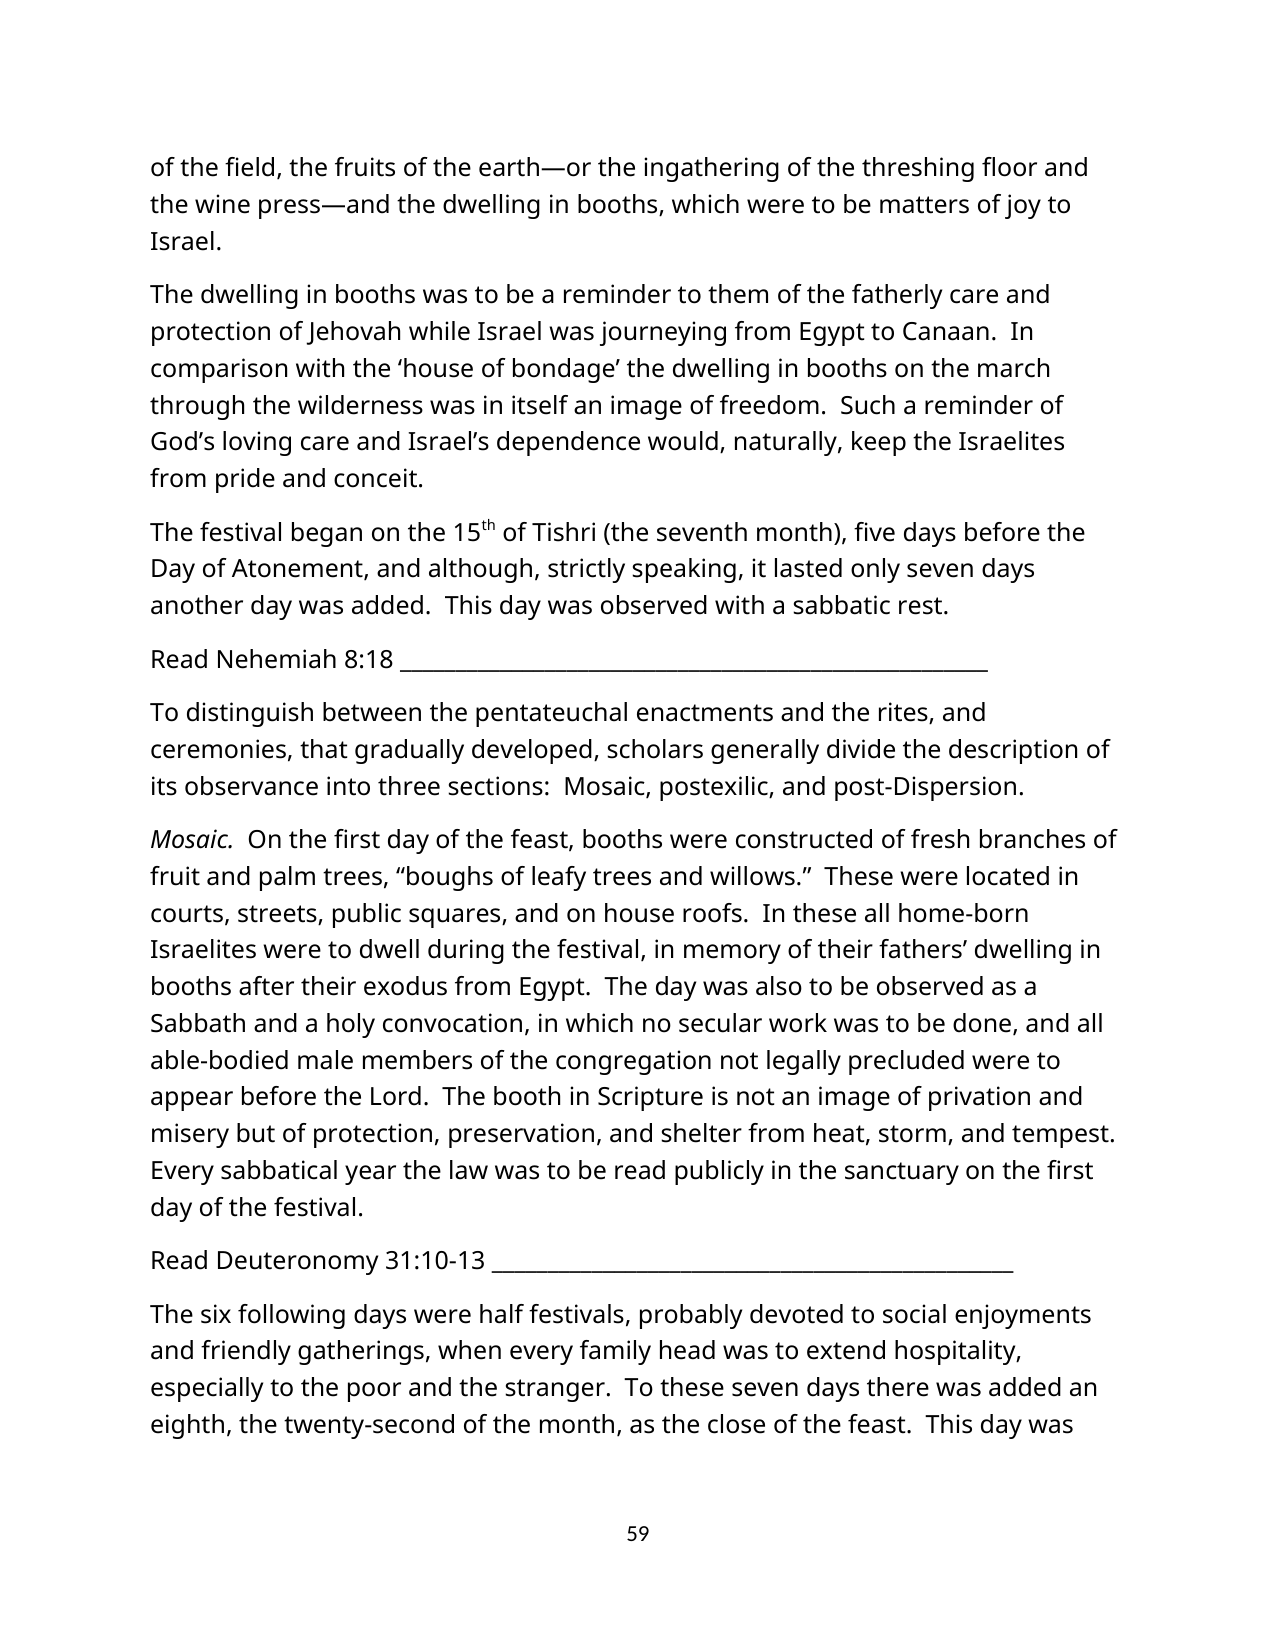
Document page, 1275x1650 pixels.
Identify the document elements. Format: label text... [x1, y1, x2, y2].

text To distinguish between the pentateuchal enactments and the rites, and ceremonies, that gradually developed, scholars generally divide the description of its observance into three sections: Mosaic, postexilic, and post-Dispersion. [150, 695, 1125, 802]
text The dwelling in booths was to be a reminder to them of the fatherly care and protection of Jehovah while Israel was journeying from Egypt to Canaan. In comparison with the ‘house of bondage’ the dwelling in booths on the march through the wilderness was in itself an image of freedom. Such a reminder of God’s loving care and Israel’s dependence would, naturally, keep the Israelites from pride and conceit. [150, 277, 1125, 495]
text Mosaic. On the first day of the feast, booths were constructed of fresh branches of fruit and palm trees, “boughs of leafy trees and willows.” These were located in courts, streets, public squares, and on house roofs. In these all home-born Israelites were to dwell during the festival, in memory of their fathers’ dwelling in booths after their exodus from Egypt. The day was also to be observed as a Sabbath and a holy convocation, in which no secular work was to be done, and all able-bodied male members of the congregation not legally precluded were to appear before the Lord. The booth in Scripture is not an image of privation and misery but of protection, preservation, and shelter from heat, storm, and tempest. Every sabbatical year the law was to be read publicly in the sanctuary on the first day of the festival. [150, 822, 1125, 1223]
text Read Nehemiah 8:18 _____________________________________________________ [150, 641, 1125, 675]
text The festival began on the 15th of Tishri (the seventh month), five days before the Day of Atonement, and although, strictly speaking, it lasted only seven days another day was added. This day was observed with a sabbatic rest. [150, 514, 1125, 622]
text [150, 150, 1125, 258]
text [150, 1296, 1125, 1441]
text Read Deuteronomy 31:10-13 _______________________________________________ [150, 1243, 1125, 1277]
